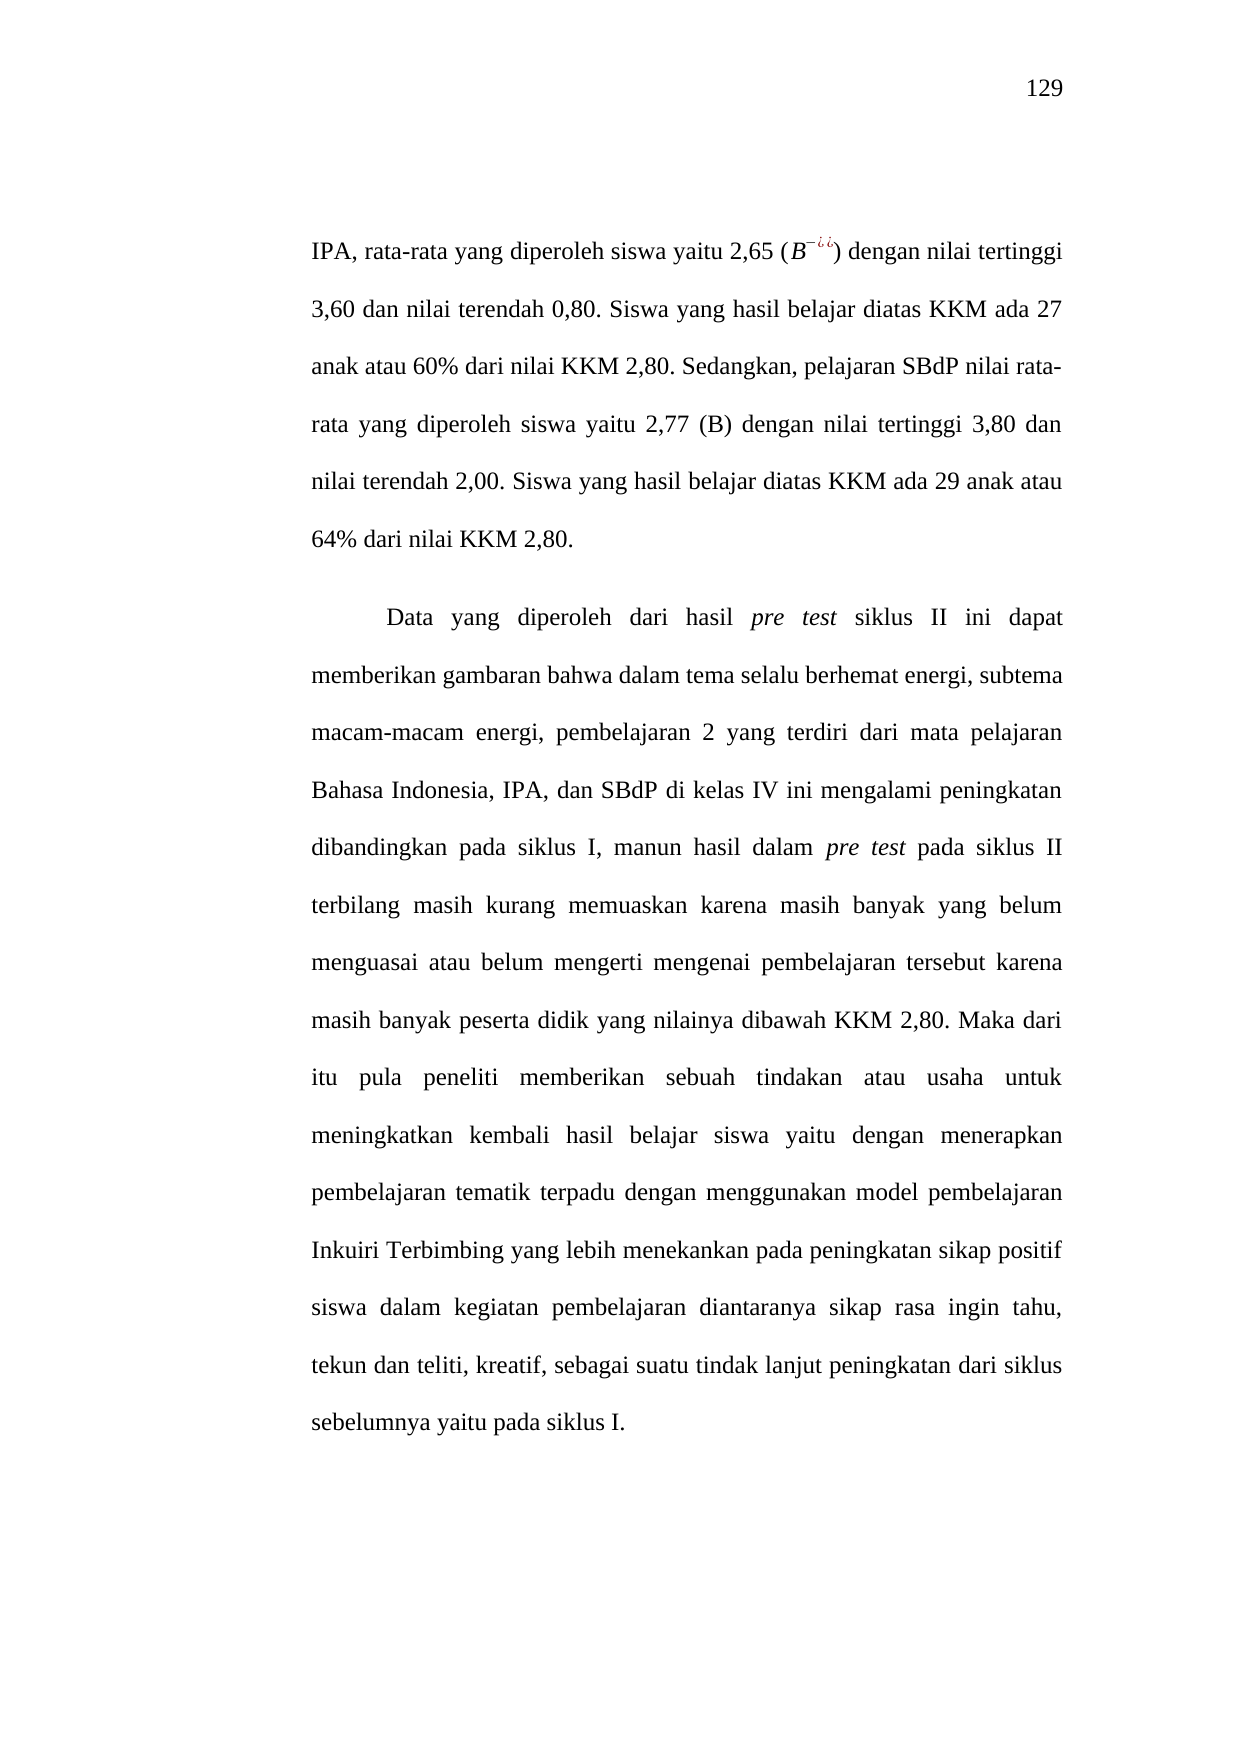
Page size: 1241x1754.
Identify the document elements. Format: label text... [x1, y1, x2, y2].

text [311, 236, 1063, 553]
text Data yang diperoleh dari hasil pre test siklus II ini dapat memberikan gambaran bahwa dalam tema selalu berhemat energi, subtema macam-macam energi, pembelajaran 2 yang terdiri dari mata pelajaran Bahasa Indonesia, IPA, dan SBdP di kelas IV ini mengalami peningkatan dibandingkan pada siklus I, manun hasil dalam pre test pada siklus II terbilang masih kurang memuaskan karena masih banyak yang belum menguasai atau belum mengerti mengenai pembelajaran tersebut karena masih banyak peserta didik yang nilainya dibawah KKM 2,80. Maka dari itu pula peneliti memberikan sebuah tindakan atau usaha untuk meningkatkan kembali hasil belajar siswa yaitu dengan menerapkan pembelajaran tematik terpadu dengan menggunakan model pembelajaran Inkuiri Terbimbing yang lebih menekankan pada peningkatan sikap positif siswa dalam kegiatan pembelajaran diantaranya sikap rasa ingin tahu, tekun dan teliti, kreatif, sebagai suatu tindak lanjut peningkatan dari siklus sebelumnya yaitu pada siklus I. [311, 602, 1063, 1436]
